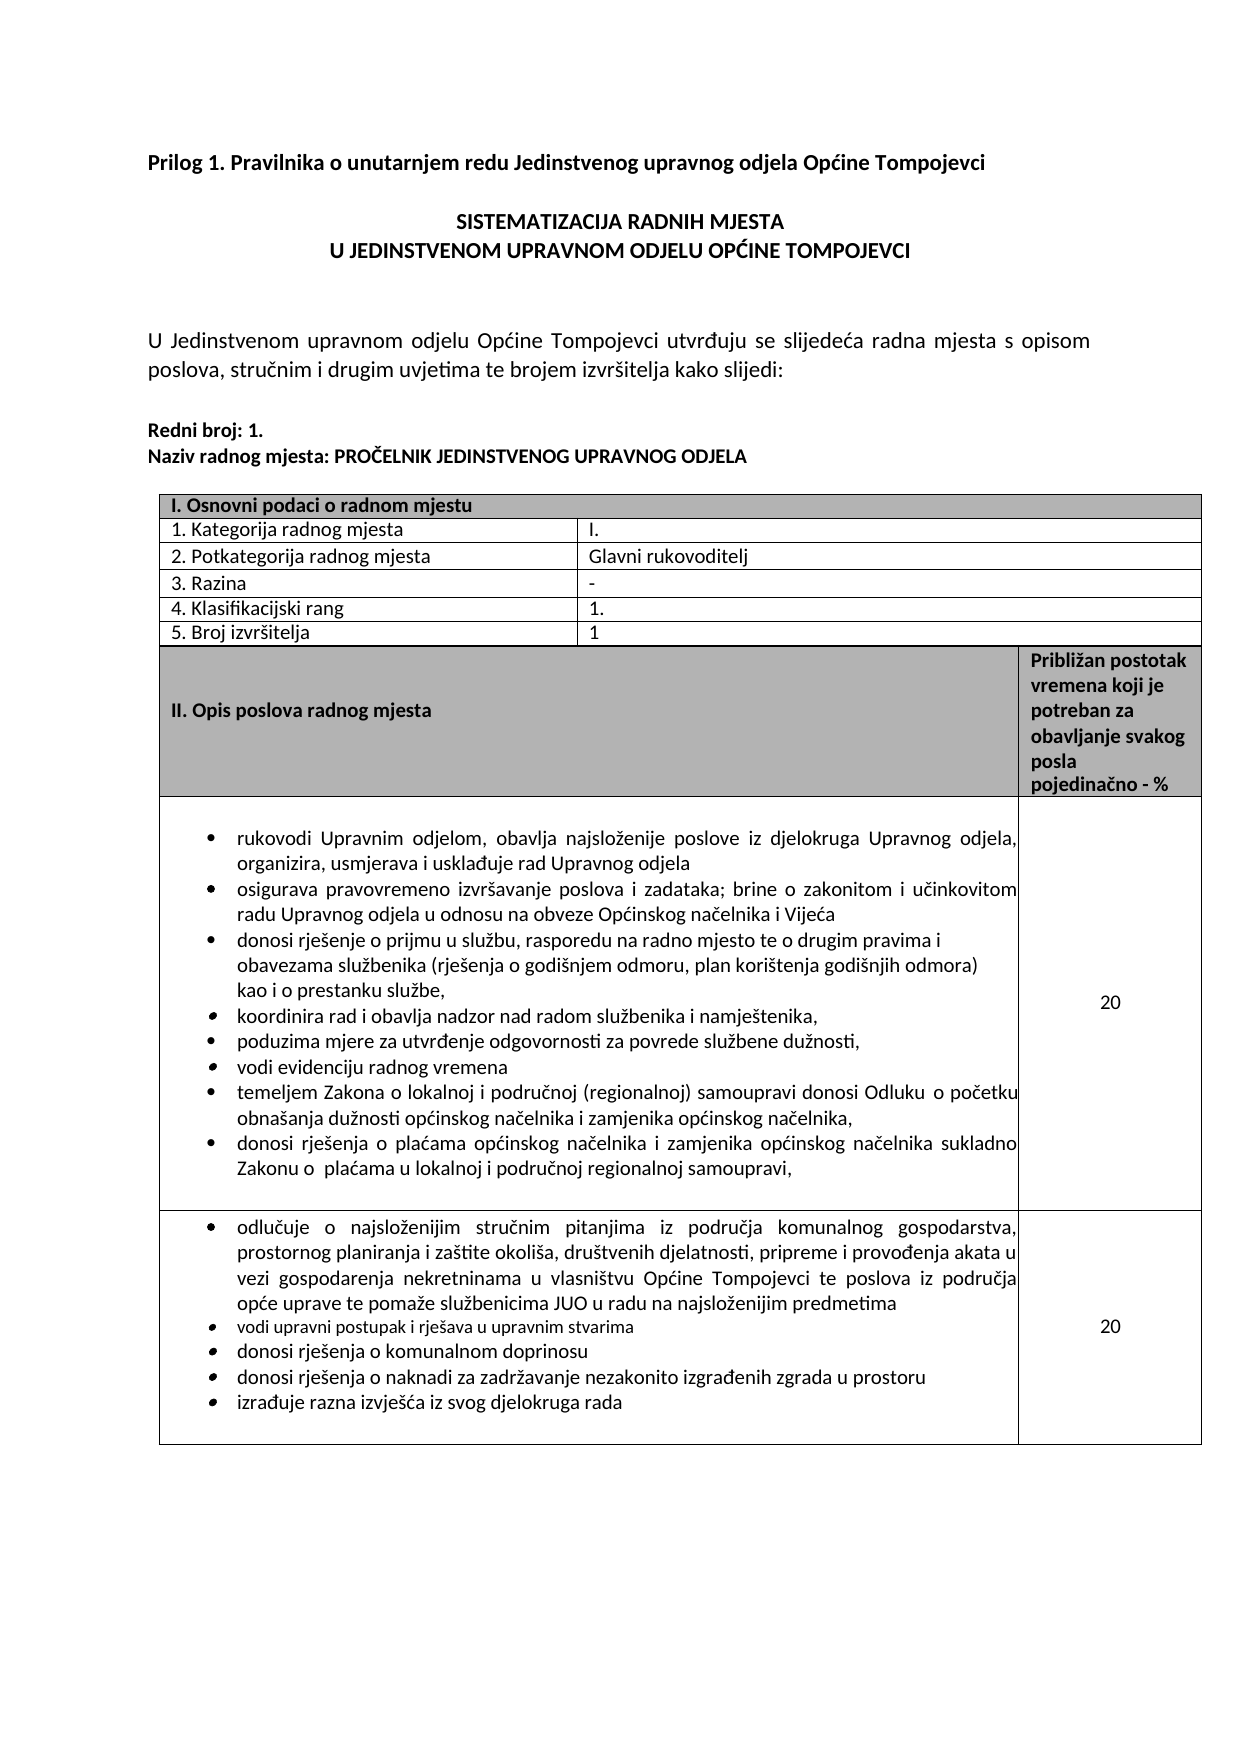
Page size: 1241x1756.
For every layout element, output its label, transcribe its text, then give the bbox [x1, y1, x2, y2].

table_cell 5. Broj izvršitelja [160, 622, 577, 645]
table_cell 1 [578, 622, 1201, 645]
table_cell Glavni rukovoditelj [578, 543, 1201, 569]
table_header I. Osnovni podaci o radnom mjestu [160, 495, 1201, 518]
table_cell 1. Kategorija radnog mjesta [160, 519, 577, 542]
text U JEDINSTVENOM UPRAVNOM ODJELU OPĆINE TOMPOJEVCI [148, 237, 1093, 265]
table_cell 2. Potkategorija radnog mjesta [160, 543, 577, 569]
text Prilog 1. Pravilnika o unutarnjem redu Jedinstvenog upravnog odjela Općine Tompojevci [148, 148, 1093, 176]
table_cell II. Opis poslova radnog mjesta [160, 647, 1018, 796]
text U Jedinstvenom upravnom odjelu Općine Tompojevci utvrđuju se slijedeća radna mjesta s opisom poslova, stručnim i drugim uvjetima te brojem izvršitelja kako slijedi: [148, 326, 1093, 383]
text SISTEMATIZACIJA RADNIH MJESTA [148, 207, 1093, 235]
table_cell 3. Razina [160, 570, 577, 597]
text Naziv radnog mjesta: PROČELNIK JEDINSTVENOG UPRAVNOG ODJELA [148, 443, 1093, 468]
text Redni broj: 1. [148, 417, 1093, 443]
table_cell 1. [578, 598, 1201, 621]
table_cell 20 [1019, 1211, 1201, 1444]
table_cell 4. Klasifikacijski rang [160, 598, 577, 621]
table_cell odlučuje o najsloženijim stručnim pitanjima iz područja komunalnog gospodarstva, prostornog planiranja i zaštite okoliša, društvenih djelatnosti, pripreme i provođenja akata u vezi gospodarenja nekretninama u vlasništvu Općine Tompojevci te poslova iz područja opće uprave te pomaže službenicima JUO u radu na najsloženijim predmetima vodi upravni postupak i rješava u upravnim stvarima donosi rješenja o komunalnom doprinosu donosi rješenja o naknadi za zadržavanje nezakonito izgrađenih zgrada u prostoru izrađuje razna izvješća iz svog djelokruga rada [160, 1211, 1018, 1444]
table_cell Približan postotak vremena koji je potreban za obavljanje svakog posla pojedinačno - % [1019, 647, 1201, 796]
table_cell - [578, 570, 1201, 597]
table_cell I. [578, 519, 1201, 542]
table_cell rukovodi Upravnim odjelom, obavlja najsloženije poslove iz djelokruga Upravnog odjela, organizira, usmjerava i usklađuje rad Upravnog odjela osigurava pravovremeno izvršavanje poslova i zadataka; brine o zakonitom i učinkovitom radu Upravnog odjela u odnosu na obveze Općinskog načelnika i Vijeća donosi rješenje o prijmu u službu, rasporedu na radno mjesto te o drugim pravima i obavezama službenika (rješenja o godišnjem odmoru, plan korištenja godišnjih odmora) kao i o prestanku službe, koordinira rad i obavlja nadzor nad radom službenika i namještenika, poduzima mjere za utvrđenje odgovornosti za povrede službene dužnosti, vodi evidenciju radnog vremena temeljem Zakona o lokalnoj i područnoj (regionalnoj) samoupravi donosi Odluku o početku obnašanja dužnosti općinskog načelnika i zamjenika općinskog načelnika, donosi rješenja o plaćama općinskog načelnika i zamjenika općinskog načelnika sukladno Zakonu o plaćama u lokalnoj i područnoj regionalnoj samoupravi, [160, 797, 1018, 1210]
table_cell 20 [1019, 797, 1201, 1210]
